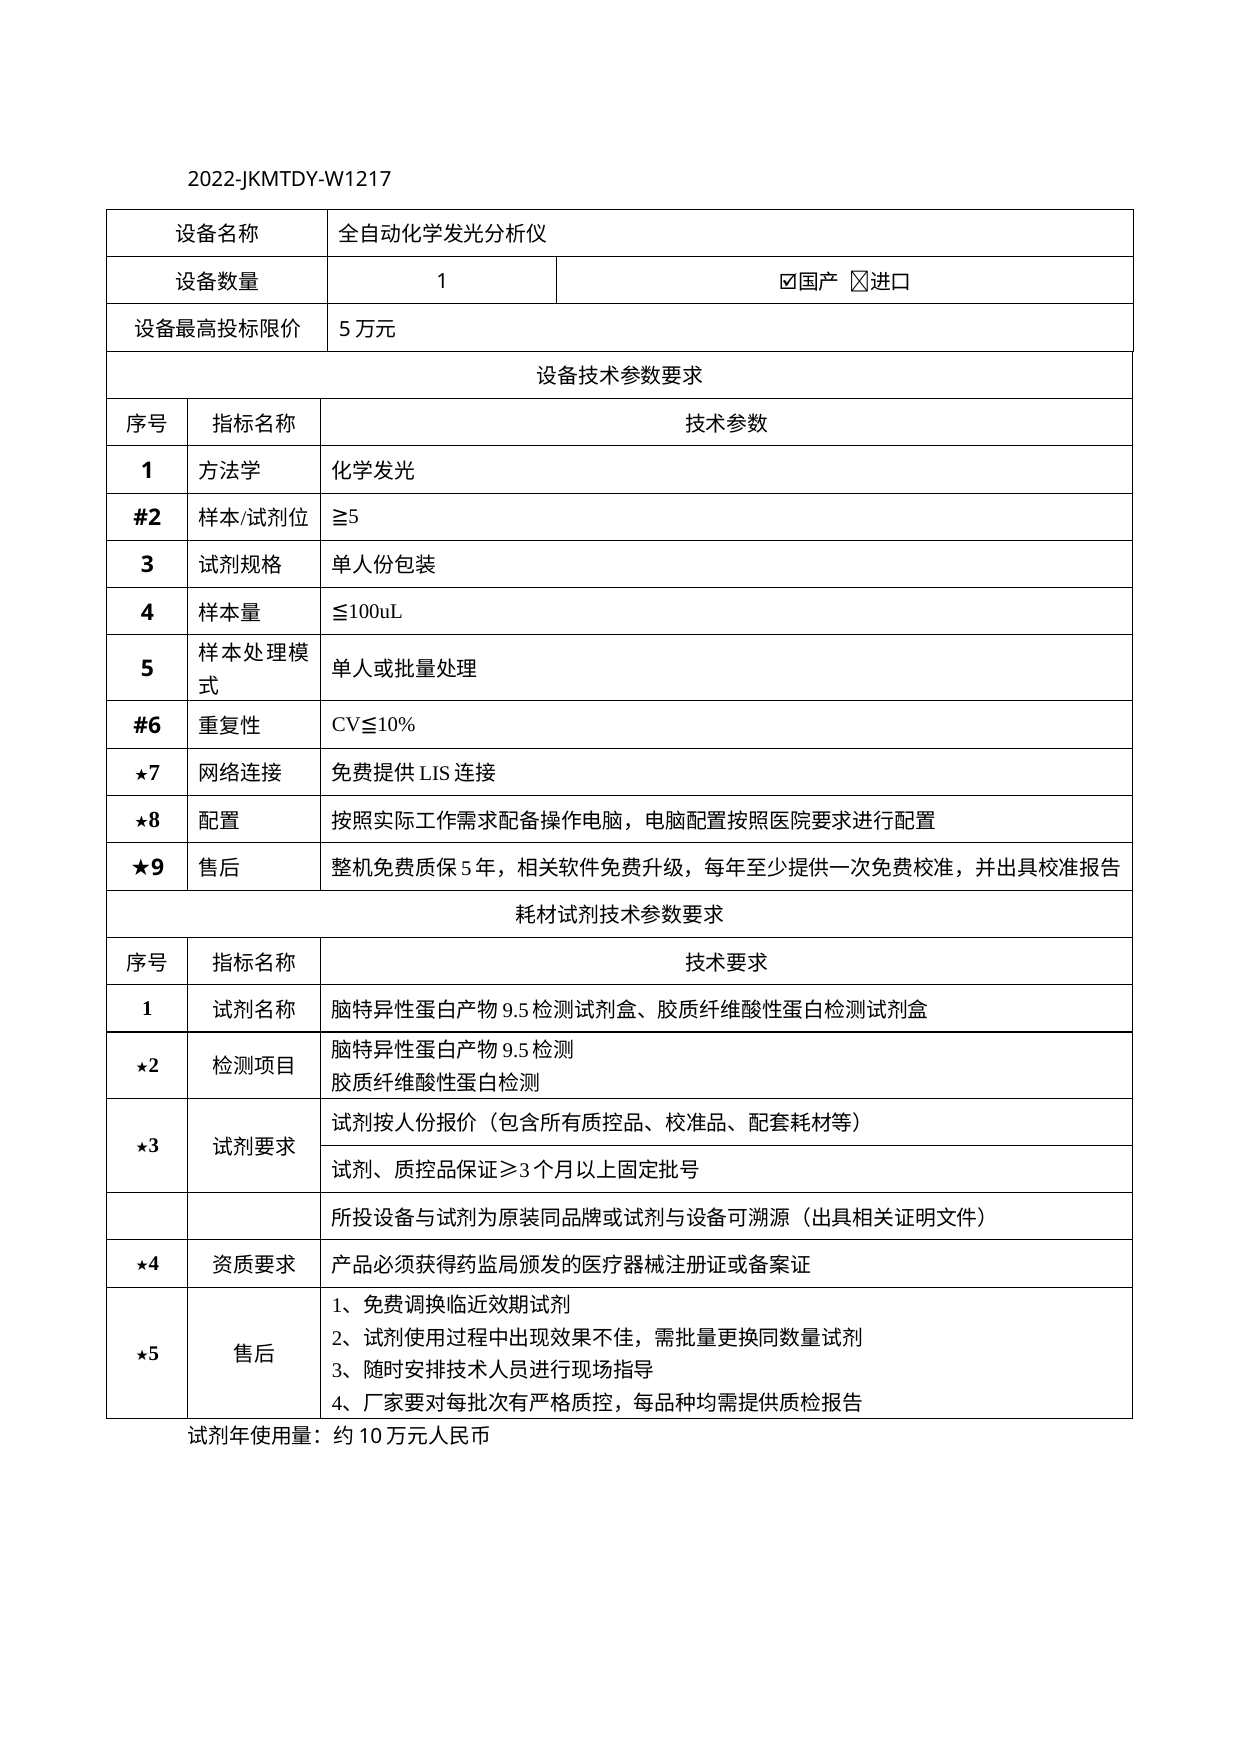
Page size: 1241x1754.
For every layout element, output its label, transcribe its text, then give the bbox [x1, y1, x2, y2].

table_cell 资质要求 [188, 1240, 320, 1287]
table_cell ★7 [107, 749, 187, 795]
table_cell ★2 [107, 1033, 187, 1097]
table_cell ≧5 [321, 494, 1132, 540]
table_cell 脑特异性蛋白产物9.5检测 胶质纤维酸性蛋白检测 [321, 1033, 1132, 1097]
table_cell 试剂规格 [188, 541, 320, 587]
table_cell 重复性 [188, 701, 320, 748]
table_cell ★3 [107, 1099, 187, 1192]
table_cell 单人份包装 [321, 541, 1132, 587]
table_cell #2 [107, 494, 187, 540]
table_cell 产品必须获得药监局颁发的医疗器械注册证或备案证 [321, 1240, 1132, 1287]
table_cell 试剂要求 [188, 1099, 320, 1192]
text 试剂年使用量：约10万元人民币 [187, 1419, 1053, 1451]
table_cell 脑特异性蛋白产物9.5检测试剂盒、胶质纤维酸性蛋白检测试剂盒 [321, 985, 1132, 1031]
table_cell [107, 1193, 187, 1239]
table_cell 设备技术参数要求 [107, 352, 1132, 398]
table_cell ≦100uL [321, 588, 1132, 634]
table_cell 试剂按人份报价（包含所有质控品、校准品、配套耗材等） [321, 1099, 1132, 1145]
table_cell ★4 [107, 1240, 187, 1287]
table_cell 网络连接 [188, 749, 320, 795]
table_cell 1 [328, 257, 556, 303]
table_header 全自动化学发光分析仪 [328, 210, 1133, 256]
table_cell 技术要求 [321, 938, 1132, 984]
table_cell 1 [107, 985, 187, 1031]
table_cell 4 [107, 588, 187, 634]
table_cell 设备最高投标限价 [107, 304, 327, 351]
table_cell CV≦10% [321, 701, 1132, 748]
table_cell 耗材试剂技术参数要求 [107, 891, 1132, 937]
table_cell 1 [107, 446, 187, 492]
table_cell 5 [107, 635, 187, 700]
table_cell 试剂、质控品保证≥3个月以上固定批号 [321, 1146, 1132, 1192]
table_cell 序号 [107, 399, 187, 445]
table_cell 1、免费调换临近效期试剂 2、试剂使用过程中出现效果不佳，需批量更换同数量试剂 3、随时安排技术人员进行现场指导 4、厂家要对每批次有严格质控，每品种均需提供质检报告 [321, 1288, 1132, 1418]
table_header 设备名称 [107, 210, 327, 256]
table_cell 检测项目 [188, 1033, 320, 1097]
table_cell 3 [107, 541, 187, 587]
table_cell 国产 进口 [557, 257, 1133, 303]
table_cell 技术参数 [321, 399, 1132, 445]
table_cell 样本量 [188, 588, 320, 634]
table_cell 单人或批量处理 [321, 635, 1132, 700]
text 2022-JKMTDY-W1217 [187, 162, 1053, 194]
table_cell 售后 [188, 1288, 320, 1418]
table_cell 序号 [107, 938, 187, 984]
table_cell ★9 [107, 843, 187, 889]
table_cell 按照实际工作需求配备操作电脑，电脑配置按照医院要求进行配置 [321, 796, 1132, 842]
table_cell 化学发光 [321, 446, 1132, 492]
table_cell 整机免费质保5年，相关软件免费升级，每年至少提供一次免费校准，并出具校准报告 [321, 843, 1132, 889]
table_cell 试剂名称 [188, 985, 320, 1031]
table_cell [188, 1193, 320, 1239]
table_cell ★5 [107, 1288, 187, 1418]
table_cell 方法学 [188, 446, 320, 492]
table_cell 售后 [188, 843, 320, 889]
table_cell 5万元 [328, 304, 1133, 351]
table_cell ★8 [107, 796, 187, 842]
table_cell 指标名称 [188, 938, 320, 984]
table_cell 样本处理模式 [188, 635, 320, 700]
table_cell 免费提供LIS连接 [321, 749, 1132, 795]
table_cell 所投设备与试剂为原装同品牌或试剂与设备可溯源（出具相关证明文件） [321, 1193, 1132, 1239]
table_cell 指标名称 [188, 399, 320, 445]
table_cell 设备数量 [107, 257, 327, 303]
table_cell 样本/试剂位 [188, 494, 320, 540]
table_cell 配置 [188, 796, 320, 842]
table_cell #6 [107, 701, 187, 748]
